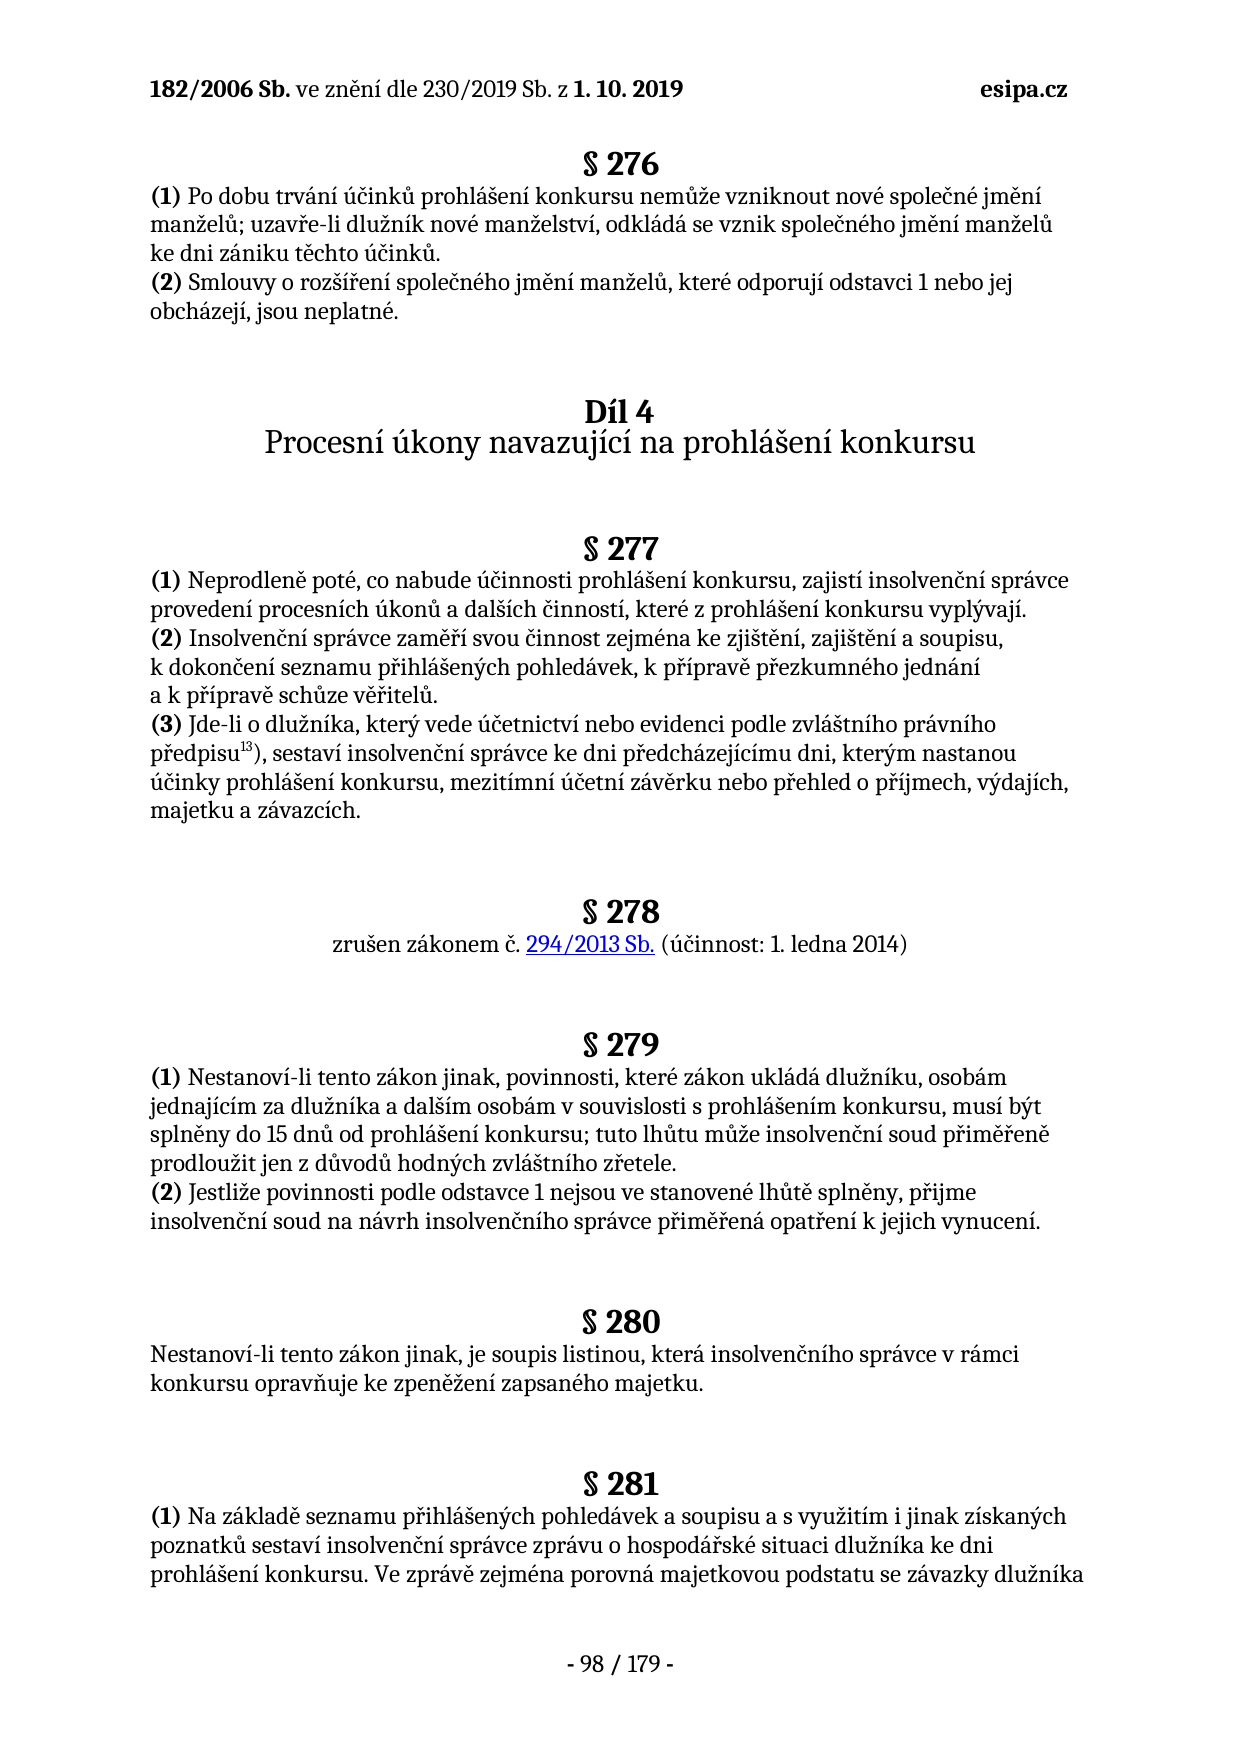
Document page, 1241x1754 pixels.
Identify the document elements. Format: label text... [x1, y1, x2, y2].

text (1) Neprodleně poté, co nabude účinnosti prohlášení konkursu, zajistí insolvenční správce provedení procesních úkonů a dalších činností, které z prohlášení konkursu vyplývají. [150, 566, 1090, 624]
subtitle § 281 [150, 1470, 1090, 1502]
text (1) Nestanoví-li tento zákon jinak, povinnosti, které zákon ukládá dlužníku, osobám jednajícím za dlužníka a dalším osobám v souvislosti s prohlášením konkursu, musí být splněny do 15 dnů od prohlášení konkursu; tuto lhůtu může insolvenční soud přiměřeně prodloužit jen z důvodů hodných zvláštního zřetele. [150, 1063, 1090, 1178]
text (2) Insolvenční správce zaměří svou činnost zejména ke zjištění, zajištění a soupisu, k dokončení seznamu přihlášených pohledávek, k přípravě přezkumného jednání a k přípravě schůze věřitelů. [150, 624, 1090, 710]
subtitle § 278 [150, 898, 1090, 929]
subtitle § 277 [150, 534, 1090, 566]
text zrušen zákonem č. 294/2013 Sb. (účinnost: 1. ledna 2014) [150, 929, 1090, 958]
text (1) Po dobu trvání účinků prohlášení konkursu nemůže vzniknout nové společné jmění manželů; uzavře-li dlužník nové manželství, odkládá se vznik společného jmění manželů ke dni zániku těchto účinků. [150, 182, 1090, 268]
text (2) Smlouvy o rozšíření společného jmění manželů, které odporují odstavci 1 nebo jej obcházejí, jsou neplatné. [150, 268, 1090, 325]
text Nestanoví-li tento zákon jinak, je soupis listinou, která insolvenčního správce v rámci konkursu opravňuje ke zpeněžení zapsaného majetku. [150, 1340, 1090, 1397]
subtitle Díl 4 -Procesní úkony navazující na prohlášení konkursu [150, 398, 1090, 462]
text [150, 1502, 1090, 1588]
subtitle § 279 [150, 1031, 1090, 1063]
text (2) Jestliže povinnosti podle odstavce 1 nejsou ve stanovené lhůtě splněny, přijme insolvenční soud na návrh insolvenčního správce přiměřená opatření k jejich vynucení. [150, 1178, 1090, 1235]
subtitle § 276 [150, 150, 1090, 182]
subtitle § 280 [150, 1308, 1090, 1340]
text (3) Jde-li o dlužníka, který vede účetnictví nebo evidenci podle zvláštního právního předpisu13), sestaví insolvenční správce ke dni předcházejícímu dni, kterým nastanou účinky prohlášení konkursu, mezitímní účetní závěrku nebo přehled o příjmech, výdajích, majetku a závazcích. [150, 710, 1090, 825]
